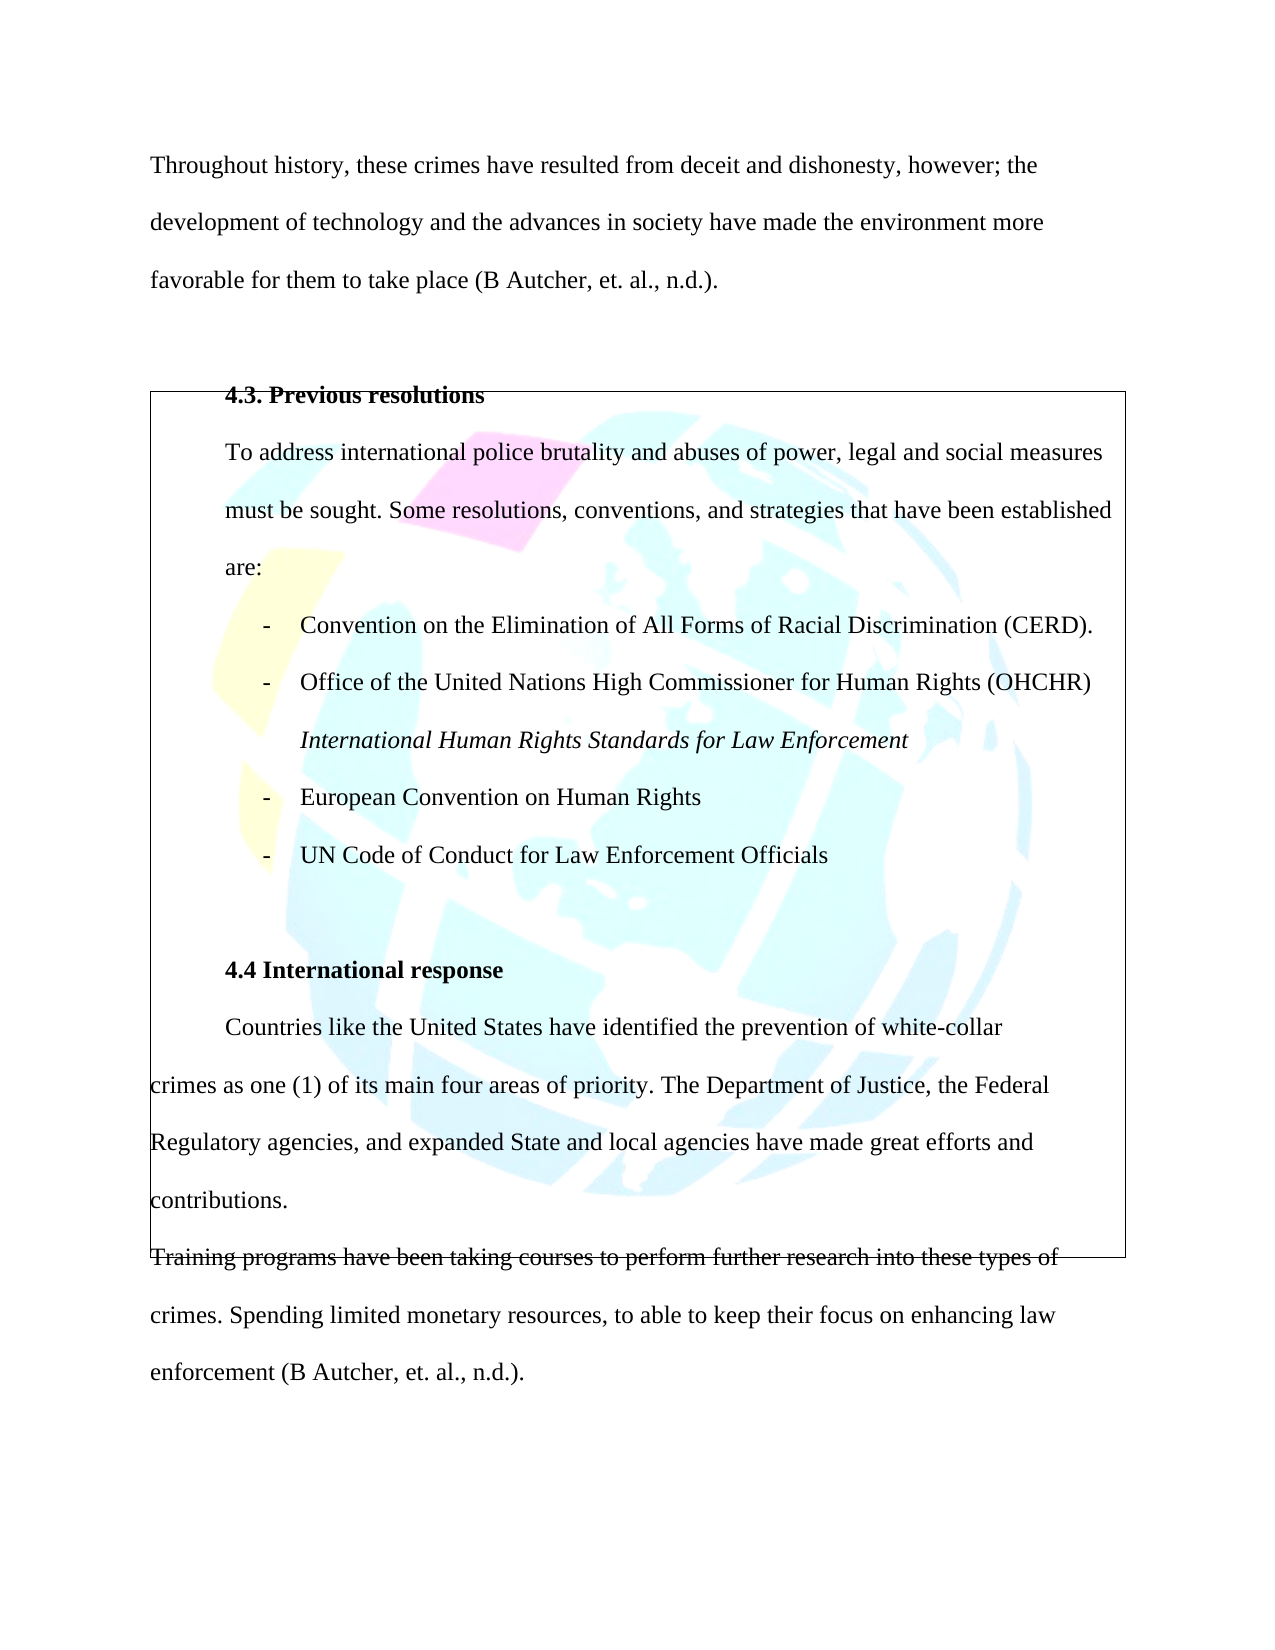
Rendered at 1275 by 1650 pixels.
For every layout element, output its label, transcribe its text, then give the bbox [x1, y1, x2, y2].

text To address international police brutality and abuses of power, legal and social measures must be sought. Some resolutions, conventions, and strategies that have been established are: [225, 437, 1125, 581]
list Convention on the Elimination of All Forms of Racial Discrimination (CERD). [262, 610, 1125, 639]
text Throughout history, these crimes have resulted from deceit and dishonesty, however; the development of technology and the advances in society have made the environment more favorable for them to take place (B Autcher, et. al., n.d.). [150, 150, 1125, 294]
list UN Code of Conduct for Law Enforcement Officials [262, 840, 1125, 869]
text 4.4 International response [225, 955, 1125, 984]
text 4.3. Previous resolutions [150, 380, 1125, 409]
text Training programs have been taking courses to perform further research into these types of crimes. Spending limited monetary resources, to able to keep their focus on enhancing law enforcement (B Autcher, et. al., n.d.). [150, 1242, 1125, 1386]
text Countries like the United States have identified the prevention of white-collar [225, 1012, 1125, 1041]
list European Convention on Human Rights [262, 782, 1125, 811]
text crimes as one (1) of its main four areas of priority. The Department of Justice, the Federal Regulatory agencies, and expanded State and local agencies have made great efforts and contributions. [150, 1070, 1125, 1214]
list Office of the United Nations High Commissioner for Human Rights (OHCHR) International Human Rights Standards for Law Enforcement [262, 667, 1125, 754]
